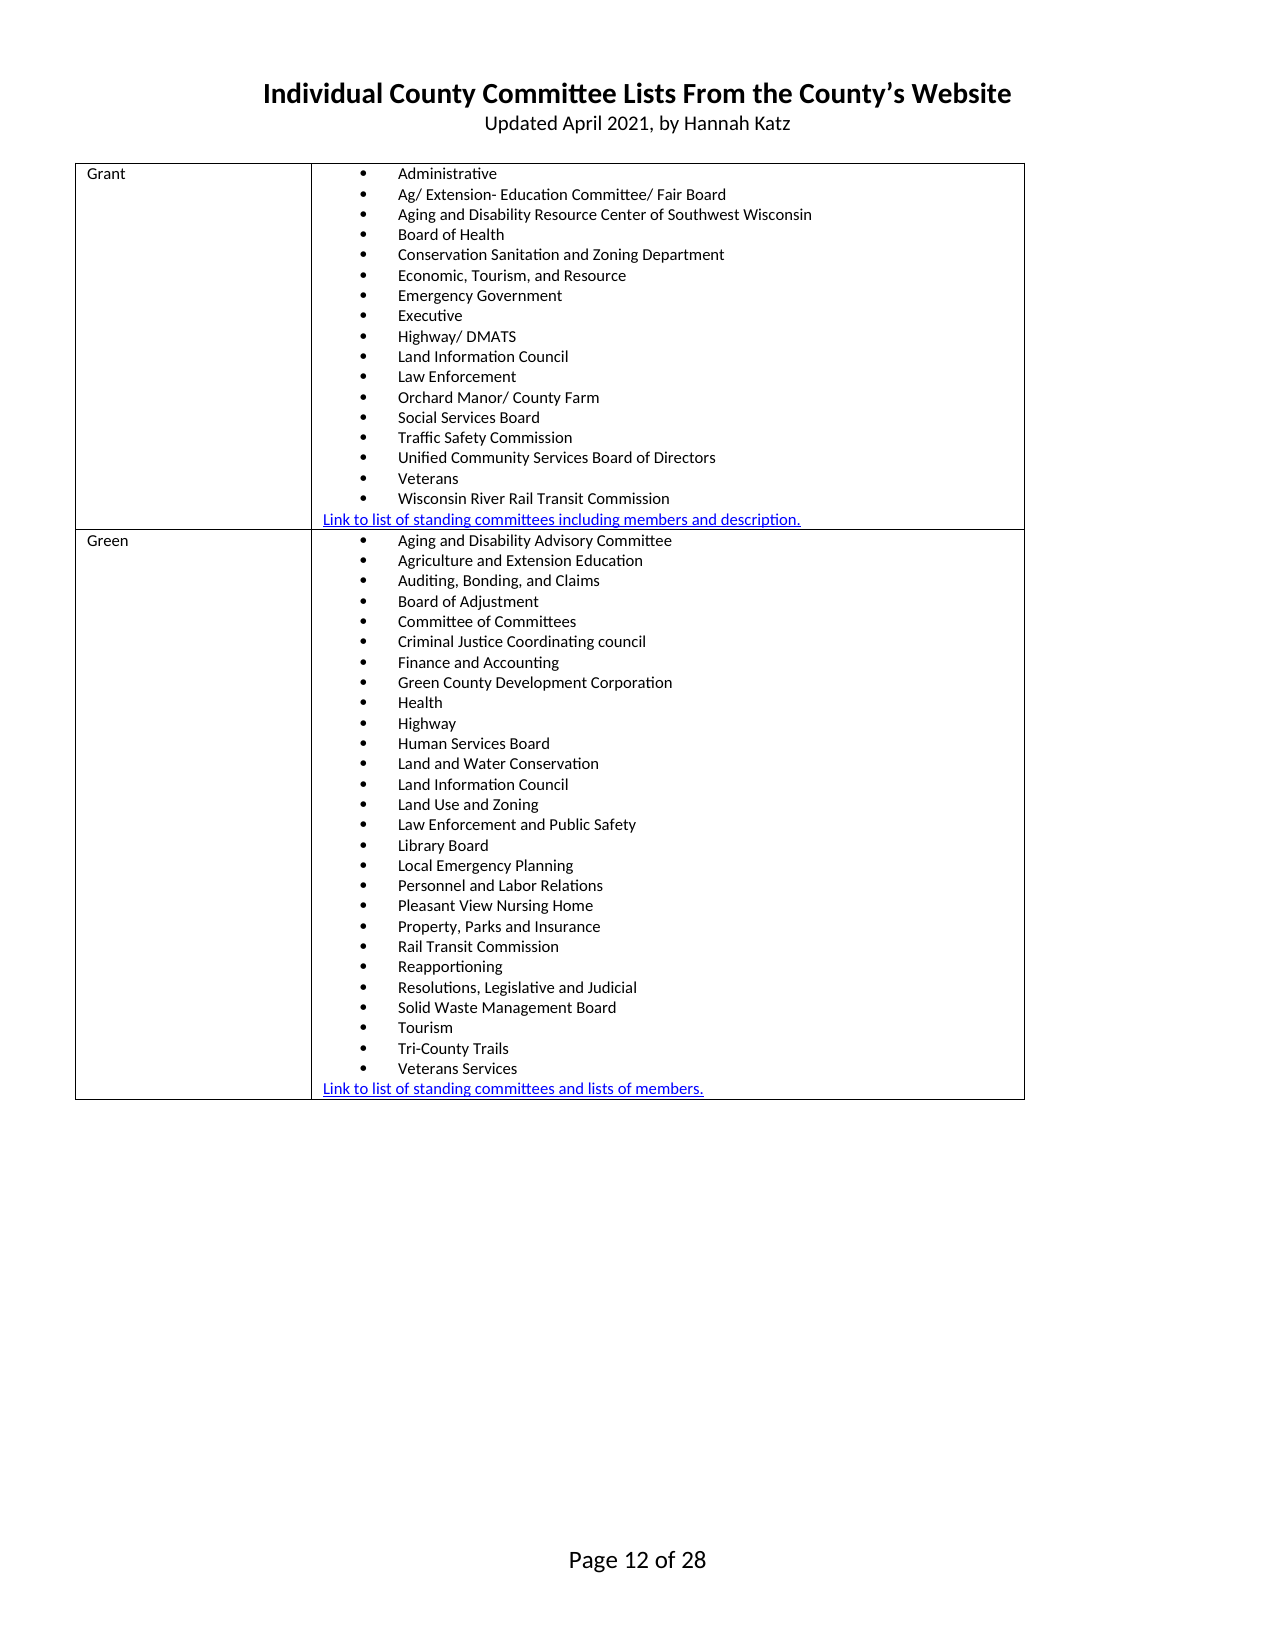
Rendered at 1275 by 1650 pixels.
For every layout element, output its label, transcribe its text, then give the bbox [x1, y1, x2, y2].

table_cell Aging and Disability Advisory Committee Agriculture and Extension Education Auditing, Bonding, and Claims Board of Adjustment Committee of Committees Criminal Justice Coordinating council Finance and Accounting Green County Development Corporation Health Highway Human Services Board Land and Water Conservation Land Information Council Land Use and Zoning Law Enforcement and Public Safety Library Board Local Emergency Planning Personnel and Labor Relations Pleasant View Nursing Home Property, Parks and Insurance Rail Transit Commission Reapportioning Resolutions, Legislative and Judicial Solid Waste Management Board Tourism Tri-County Trails Veterans Services Link to list of standing committees and lists of members. [312, 530, 1024, 1099]
table_cell Administrative Ag/ Extension- Education Committee/ Fair Board Aging and Disability Resource Center of Southwest Wisconsin Board of Health Conservation Sanitation and Zoning Department Economic, Tourism, and Resource Emergency Government Executive Highway/ DMATS Land Information Council Law Enforcement Orchard Manor/ County Farm Social Services Board Traffic Safety Commission Unified Community Services Board of Directors Veterans Wisconsin River Rail Transit Commission Link to list of standing committees including members and description. [312, 164, 1024, 529]
table_cell Green [76, 530, 311, 1099]
table_cell Grant [76, 164, 311, 529]
